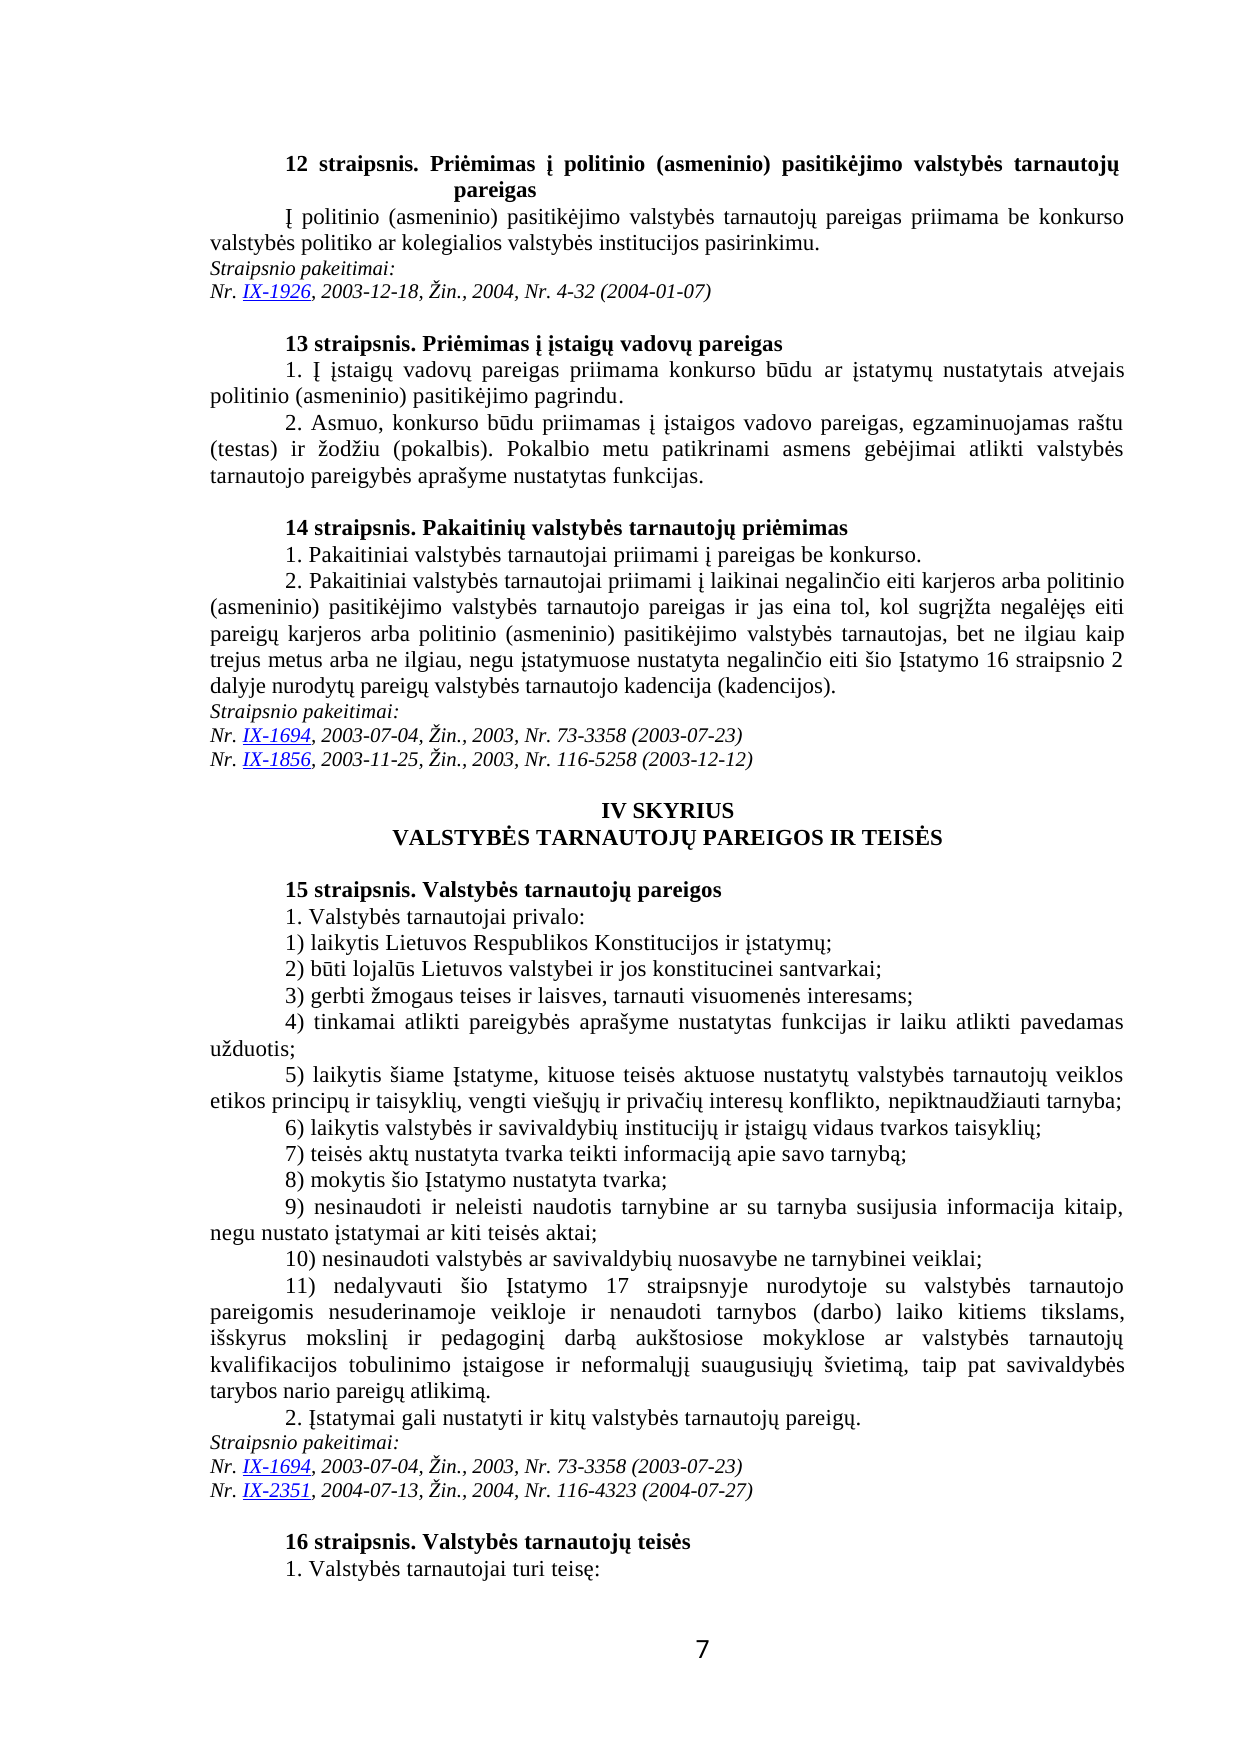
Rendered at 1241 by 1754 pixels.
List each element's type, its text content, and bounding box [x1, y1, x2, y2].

text 3) gerbti žmogaus teises ir laisves, tarnauti visuomenės interesams; [210, 982, 1125, 1008]
text 13 straipsnis. Priėmimas į įstaigų vadovų pareigas [210, 330, 1125, 356]
text 6) laikytis valstybės ir savivaldybių institucijų ir įstaigų vidaus tvarkos taisyklių; [210, 1114, 1125, 1140]
text Į politinio (asmeninio) pasitikėjimo valstybės tarnautojų pareigas priimama be konkurso valstybės politiko ar kolegialios valstybės institucijos pasirinkimu. [210, 203, 1125, 255]
text Straipsnio pakeitimai: [210, 699, 1125, 723]
text 16 straipsnis. Valstybės tarnautojų teisės [210, 1528, 1125, 1555]
text Nr. IX-2351, 2004-07-13, Žin., 2004, Nr. 116-4323 (2004-07-27) [210, 1478, 1120, 1502]
text Nr. IX-1926, 2003-12-18, Žin., 2004, Nr. 4-32 (2004-01-07) [210, 279, 1120, 303]
text 8) mokytis šio Įstatymo nustatyta tvarka; [210, 1166, 1125, 1193]
text 2. Asmuo, konkurso būdu priimamas į įstaigos vadovo pareigas, egzaminuojamas raštu (testas) ir žodžiu (pokalbis). Pokalbio metu patikrinami asmens gebėjimai atlikti valstybės tarnautojo pareigybės aprašyme nustatytas funkcijas. [210, 409, 1125, 488]
text Nr. IX-1694, 2003-07-04, Žin., 2003, Nr. 73-3358 (2003-07-23) [210, 723, 1120, 747]
text Straipsnio pakeitimai: [210, 255, 1120, 279]
text 9) nesinaudoti ir neleisti naudotis tarnybine ar su tarnyba susijusia informacija kitaip, negu nustato įstatymai ar kiti teisės aktai; [210, 1193, 1125, 1245]
text 1) laikytis Lietuvos Respublikos Konstitucijos ir įstatymų; [210, 929, 1125, 956]
text Nr. IX-1856, 2003-11-25, Žin., 2003, Nr. 116-5258 (2003-12-12) [210, 747, 1120, 771]
text 1. Pakaitiniai valstybės tarnautojai priimami į pareigas be konkurso. [210, 541, 1125, 567]
text 1. Į įstaigų vadovų pareigas priimama konkurso būdu ar įstatymų nustatytais atvejais politinio (asmeninio) pasitikėjimo pagrindu. [210, 356, 1125, 409]
text 1. Valstybės tarnautojai turi teisę: [210, 1555, 1125, 1581]
text 4) tinkamai atlikti pareigybės aprašyme nustatytas funkcijas ir laiku atlikti pavedamas užduotis; [210, 1008, 1125, 1061]
subtitle VALSTYBĖS TARNAUTOJŲ PAREIGOS IR TEISĖS [210, 824, 1125, 850]
text 10) nesinaudoti valstybės ar savivaldybių nuosavybe ne tarnybinei veiklai; [210, 1245, 1125, 1272]
text 5) laikytis šiame Įstatyme, kituose teisės aktuose nustatytų valstybės tarnautojų veiklos etikos principų ir taisyklių, vengti viešųjų ir privačių interesų konflikto, nepiktnaudžiauti tarnyba; [210, 1061, 1125, 1114]
subtitle IV SKYRIUS [210, 797, 1125, 824]
text 11) nedalyvauti šio Įstatymo 17 straipsnyje nurodytoje su valstybės tarnautojo pareigomis nesuderinamoje veikloje ir nenaudoti tarnybos (darbo) laiko kitiems tikslams, išskyrus mokslinį ir pedagoginį darbą aukštosiose mokyklose ar valstybės tarnautojų kvalifikacijos tobulinimo įstaigose ir neformalųjį suaugusiųjų švietimą, taip pat savivaldybės tarybos nario pareigų atlikimą. [210, 1272, 1125, 1403]
text 1. Valstybės tarnautojai privalo: [210, 903, 1125, 929]
text Straipsnio pakeitimai: [210, 1430, 1125, 1454]
text Nr. IX-1694, 2003-07-04, Žin., 2003, Nr. 73-3358 (2003-07-23) [210, 1454, 1120, 1478]
text 7) teisės aktų nustatyta tvarka teikti informaciją apie savo tarnybą; [210, 1140, 1125, 1166]
text 14 straipsnis. Pakaitinių valstybės tarnautojų priėmimas [210, 514, 1125, 541]
text 15 straipsnis. Valstybės tarnautojų pareigos [210, 876, 1125, 903]
text 2) būti lojalūs Lietuvos valstybei ir jos konstitucinei santvarkai; [210, 956, 1125, 982]
list 12 straipsnis. Priėmimas į politinio (asmeninio) pasitikėjimo valstybės tarnautojų pareigas [285, 150, 1120, 203]
text 2. Pakaitiniai valstybės tarnautojai priimami į laikinai negalinčio eiti karjeros arba politinio (asmeninio) pasitikėjimo valstybės tarnautojo pareigas ir jas eina tol, kol sugrįžta negalėjęs eiti pareigų karjeros arba politinio (asmeninio) pasitikėjimo valstybės tarnautojas, bet ne ilgiau kaip trejus metus arba ne ilgiau, negu įstatymuose nustatyta negalinčio eiti šio Įstatymo 16 straipsnio 2 dalyje nurodytų pareigų valstybės tarnautojo kadencija (kadencijos). [210, 567, 1125, 699]
text 2. Įstatymai gali nustatyti ir kitų valstybės tarnautojų pareigų. [210, 1403, 1125, 1430]
